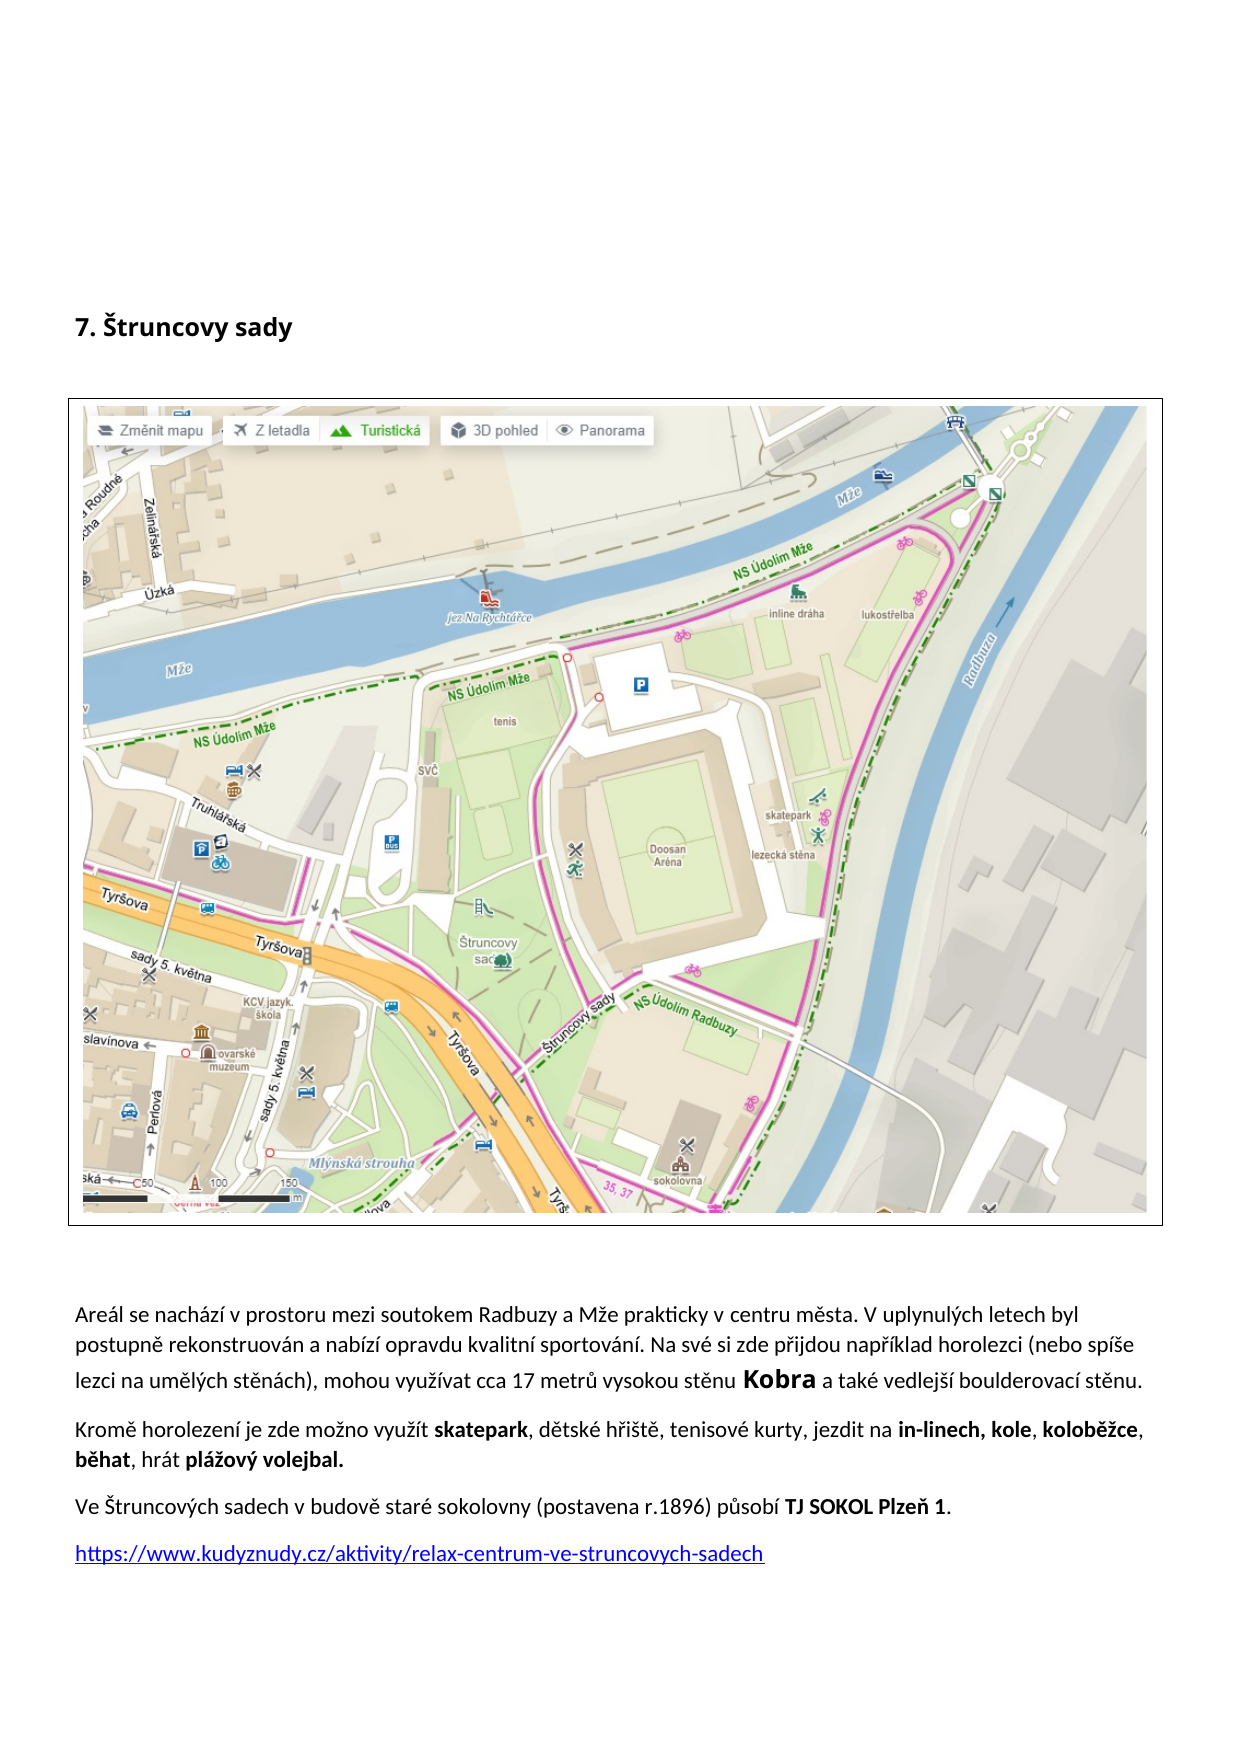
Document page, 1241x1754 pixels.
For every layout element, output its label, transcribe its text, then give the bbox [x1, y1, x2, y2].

text https://www.kudyznudy.cz/aktivity/relax-centrum-ve-struncovych-sadech [75, 1539, 1165, 1567]
text 7. Štruncovy sady [75, 309, 1165, 343]
text Kromě horolezení je zde možno využít skatepark, dětské hřiště, tenisové kurty, jezdit na in-linech, kole, koloběžce, běhat, hrát plážový volejbal. [75, 1415, 1165, 1473]
picture [83, 406, 1147, 1213]
text Areál se nachází v prostoru mezi soutokem Radbuzy a Mže prakticky v centru města. V uplynulých letech byl postupně rekonstruován a nabízí opravdu kvalitní sportování. Na své si zde přijdou například horolezci (nebo spíše lezci na umělých stěnách), mohou využívat cca 17 metrů vysokou stěnu Kobra a také vedlejší boulderovací stěnu. [75, 1300, 1165, 1395]
text Ve Štruncových sadech v budově staré sokolovny (postavena r.1896) působí TJ SOKOL Plzeň 1. [75, 1492, 1165, 1520]
